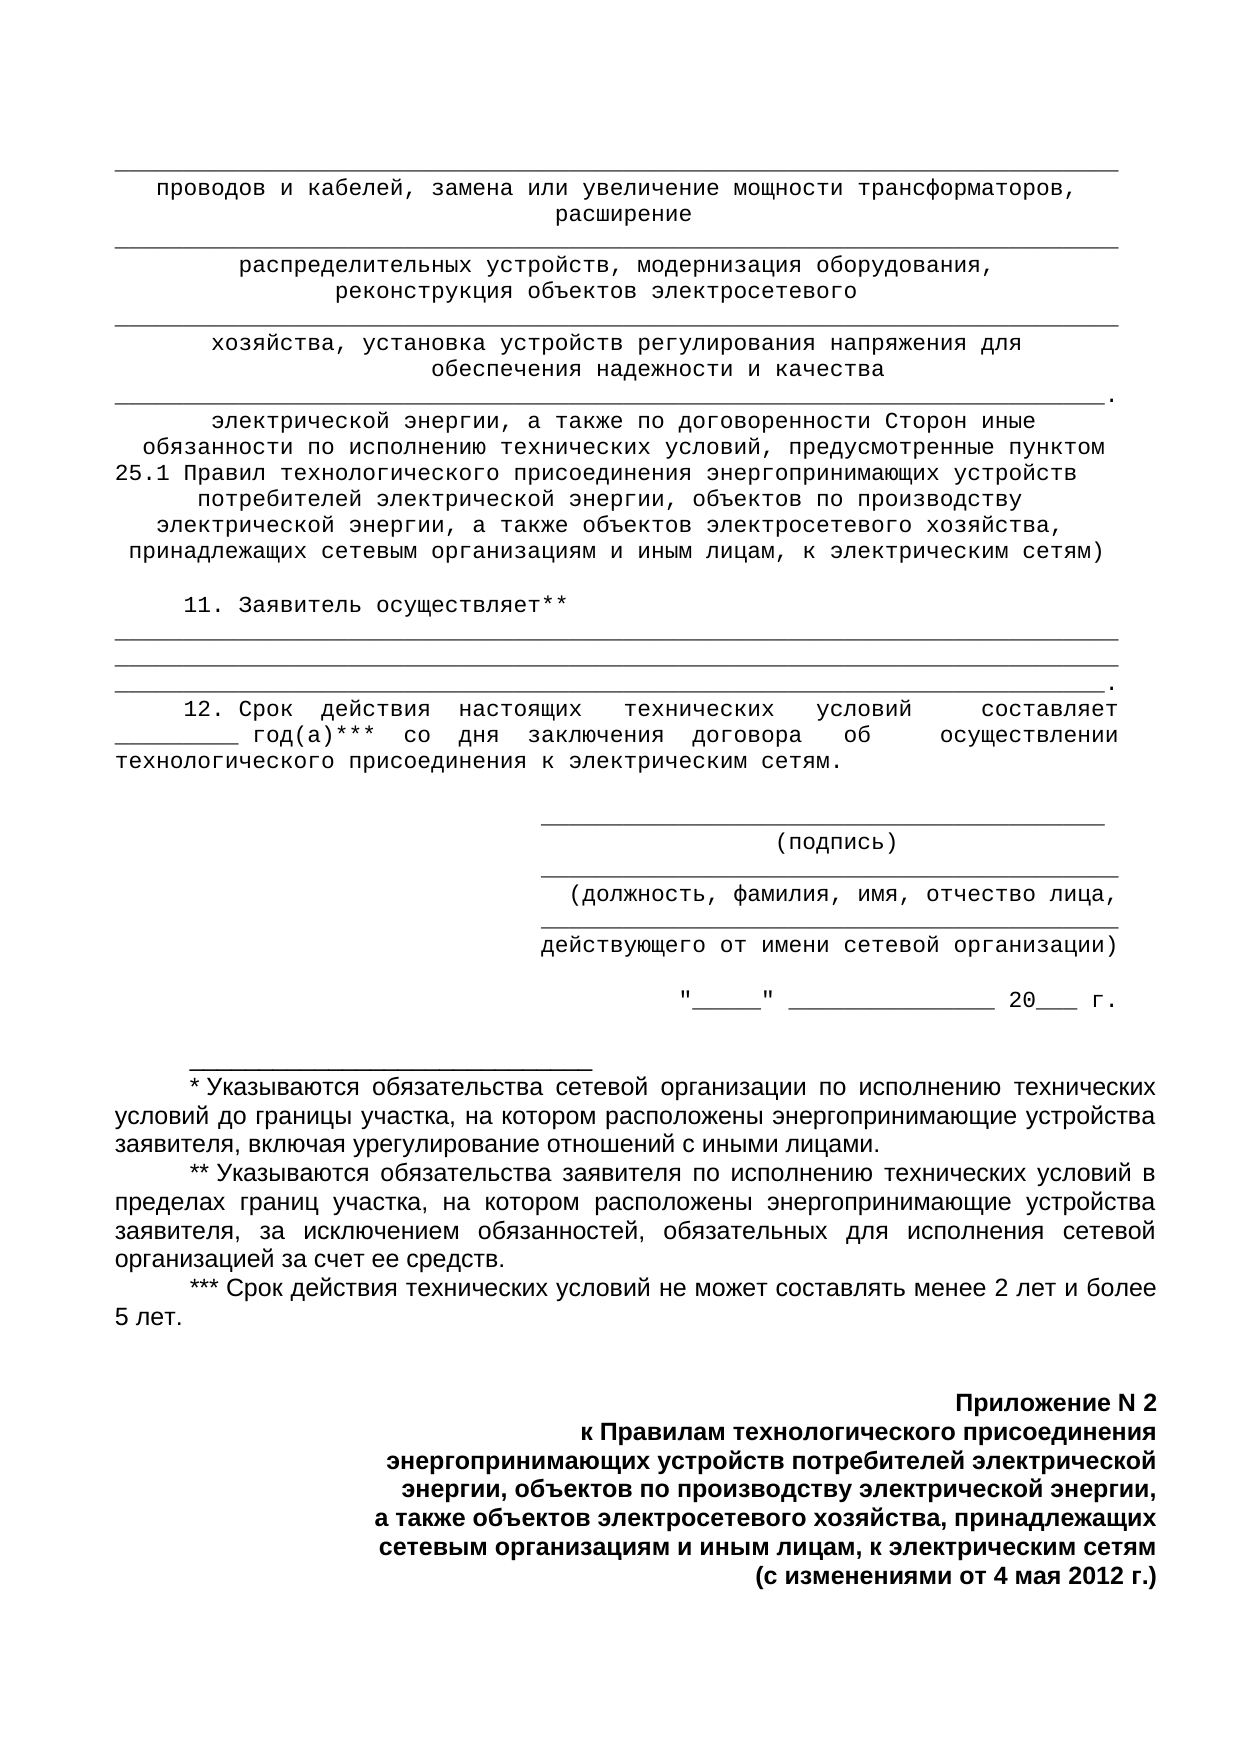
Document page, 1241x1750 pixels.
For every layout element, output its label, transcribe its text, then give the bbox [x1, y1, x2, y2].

text __________________________________________ [114, 908, 1157, 934]
text электрической энергии, а также объектов электросетевого хозяйства, [114, 513, 1157, 539]
text действующего от имени сетевой организации) [114, 934, 1157, 960]
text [114, 228, 1157, 254]
text __________________________________________ [114, 856, 1157, 882]
text принадлежащих сетевым организациям и иным лицам, к электрическим сетям) [114, 539, 1157, 565]
text (должность, фамилия, имя, отчество лица, [114, 882, 1157, 908]
text * Указываются обязательства сетевой организации по исполнению технических условий до границы участка, на котором расположены энергопринимающие устройства заявителя, включая урегулирование отношений с иными лицами. [114, 1072, 1157, 1158]
text проводов и кабелей, замена или увеличение мощности трансформаторов, [114, 176, 1157, 202]
text (подпись) [114, 830, 1157, 856]
text _________________________________________________________________________ [114, 306, 1157, 332]
text технологического присоединения к электрическим сетям. [114, 749, 1157, 775]
text "_____" _______________ 20___ г. [114, 988, 1157, 1014]
text 25.1 Правил технологического присоединения энергопринимающих устройств [114, 461, 1157, 487]
text _________ год(а)*** со дня заключения договора об осуществлении [114, 723, 1157, 749]
text *** Срок действия технических условий не может составлять менее 2 лет и более 5 лет. [114, 1273, 1157, 1331]
text ________________________________________________________________________. [114, 383, 1157, 409]
text обеспечения надежности и качества [114, 357, 1157, 383]
text _________________________________________________________________________ [114, 620, 1157, 646]
text ________________________________________________________________________. [114, 672, 1157, 697]
text ** Указываются обязательства заявителя по исполнению технических условий в пределах границ участка, на котором расположены энергопринимающие устройства заявителя, за исключением обязанностей, обязательных для исполнения сетевой организацией за счет ее средств. [114, 1158, 1157, 1273]
text _________________________________________ [114, 804, 1157, 830]
text _________________________________________________________________________ [114, 646, 1157, 672]
text 11. Заявитель осуществляет** [114, 594, 1157, 620]
text электрической энергии, а также по договоренности Сторон иные [114, 409, 1157, 435]
text хозяйства, установка устройств регулирования напряжения для [114, 332, 1157, 357]
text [114, 150, 1157, 176]
text _____________________________ [114, 1043, 1157, 1072]
text расширение [114, 202, 1157, 228]
text потребителей электрической энергии, объектов по производству [114, 487, 1157, 513]
text Приложение N 2 к Правилам технологического присоединения энергопринимающих устройств потребителей электрической энергии, объектов по производству электрической энергии, а также объектов электросетевого хозяйства, принадлежащих сетевым организациям и иным лицам, к электрическим сетям (с изменениями от 4 мая 2012 г.) [114, 1388, 1157, 1589]
text 12. Срок действия настоящих технических условий составляет [114, 697, 1157, 723]
text реконструкция объектов электросетевого [114, 280, 1157, 306]
text распределительных устройств, модернизация оборудования, [114, 254, 1157, 280]
text обязанности по исполнению технических условий, предусмотренные пунктом [114, 435, 1157, 461]
